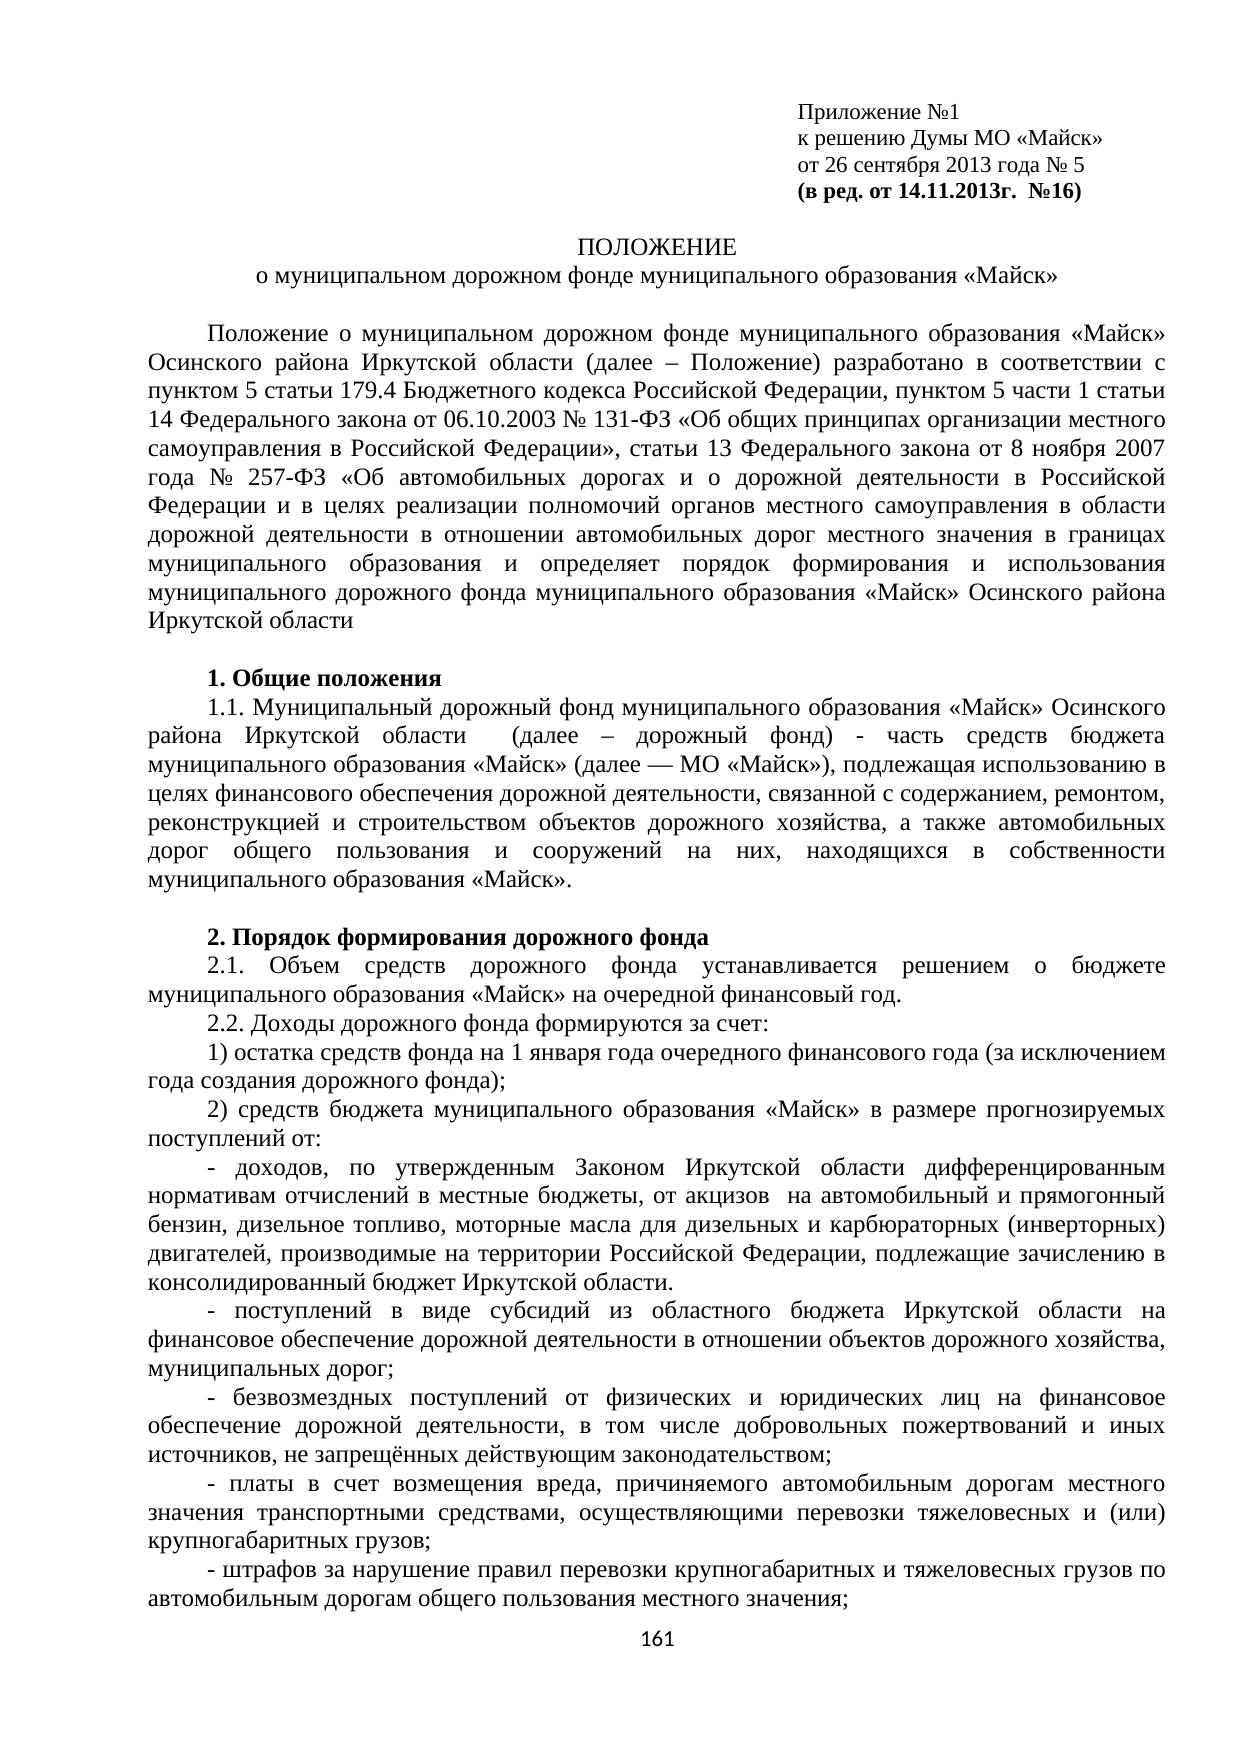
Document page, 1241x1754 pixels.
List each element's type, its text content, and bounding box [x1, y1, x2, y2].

text Приложение №1 к решению Думы МО «Майск» [797, 98, 1167, 151]
text Положение о муниципальном дорожном фонде муниципального образования «Майск» Осинского района Иркутской области (далее – Положение) разработано в соответствии с пунктом 5 статьи 179.4 Бюджетного кодекса Российской Федерации, пунктом 5 части 1 статьи 14 Федерального закона от 06.10.2003 № 131-ФЗ «Об общих принципах организации местного самоуправления в Российской Федерации», статьи 13 Федерального закона от 8 ноября 2007 года № 257-ФЗ «Об автомобильных дорогах и о дорожной деятельности в Российской Федерации и в целях реализации полномочий органов местного самоуправления в области дорожной деятельности в отношении автомобильных дорог местного значения в границах муниципального образования и определяет порядок формирования и использования муниципального дорожного фонда муниципального образования «Майск» Осинского района Иркутской области [148, 318, 1167, 634]
text ПОЛОЖЕНИЕ [148, 232, 1167, 260]
text - платы в счет возмещения вреда, причиняемого автомобильным дорогам местного значения транспортными средствами, осуществляющими перевозки тяжеловесных и (или) крупногабаритных грузов; [148, 1468, 1167, 1554]
text (в ред. от 14.11.2013г. №16) [797, 177, 1167, 232]
text - поступлений в виде субсидий из областного бюджета Иркутской области на финансовое обеспечение дорожной деятельности в отношении объектов дорожного хозяйства, муниципальных дорог; [148, 1295, 1167, 1382]
text 2.1. Объем средств дорожного фонда устанавливается решением о бюджете муниципального образования «Майск» на очередной финансовый год. [148, 950, 1167, 1008]
text 2) средств бюджета муниципального образования «Майск» в размере прогнозируемых поступлений от: [148, 1094, 1167, 1152]
text - штрафов за нарушение правил перевозки крупногабаритных и тяжеловесных грузов по автомобильным дорогам общего пользования местного значения; [148, 1554, 1167, 1612]
text 1.1. Муниципальный дорожный фонд муниципального образования «Майск» Осинского района Иркутской области (далее – дорожный фонд) - часть средств бюджета муниципального образования «Майск» (далее — МО «Майск»), подлежащая использованию в целях финансового обеспечения дорожной деятельности, связанной с содержанием, ремонтом, реконструкцией и строительством объектов дорожного хозяйства, а также автомобильных дорог общего пользования и сооружений на них, находящихся в собственности муниципального образования «Майск». [148, 692, 1167, 893]
text - безвозмездных поступлений от физических и юридических лиц на финансовое обеспечение дорожной деятельности, в том числе добровольных пожертвований и иных источников, не запрещённых действующим законодательством; [148, 1382, 1167, 1468]
text 1. Общие положения [148, 663, 1167, 692]
text 2. Порядок формирования дорожного фонда [148, 922, 1167, 950]
text 1) остатка средств фонда на 1 января года очередного финансового года (за исключением года создания дорожного фонда); [148, 1037, 1167, 1094]
text 2.2. Доходы дорожного фонда формируются за счет: [148, 1008, 1167, 1037]
text - доходов, по утвержденным Законом Иркутской области дифференцированным нормативам отчислений в местные бюджеты, от акцизов на автомобильный и прямогонный бензин, дизельное топливо, моторные масла для дизельных и карбюраторных (инверторных) двигателей, производимые на территории Российской Федерации, подлежащие зачислению в консолидированный бюджет Иркутской области. [148, 1152, 1167, 1295]
text о муниципальном дорожном фонде муниципального образования «Майск» [148, 260, 1167, 289]
text от 26 сентября 2013 года № 5 [797, 151, 1167, 177]
